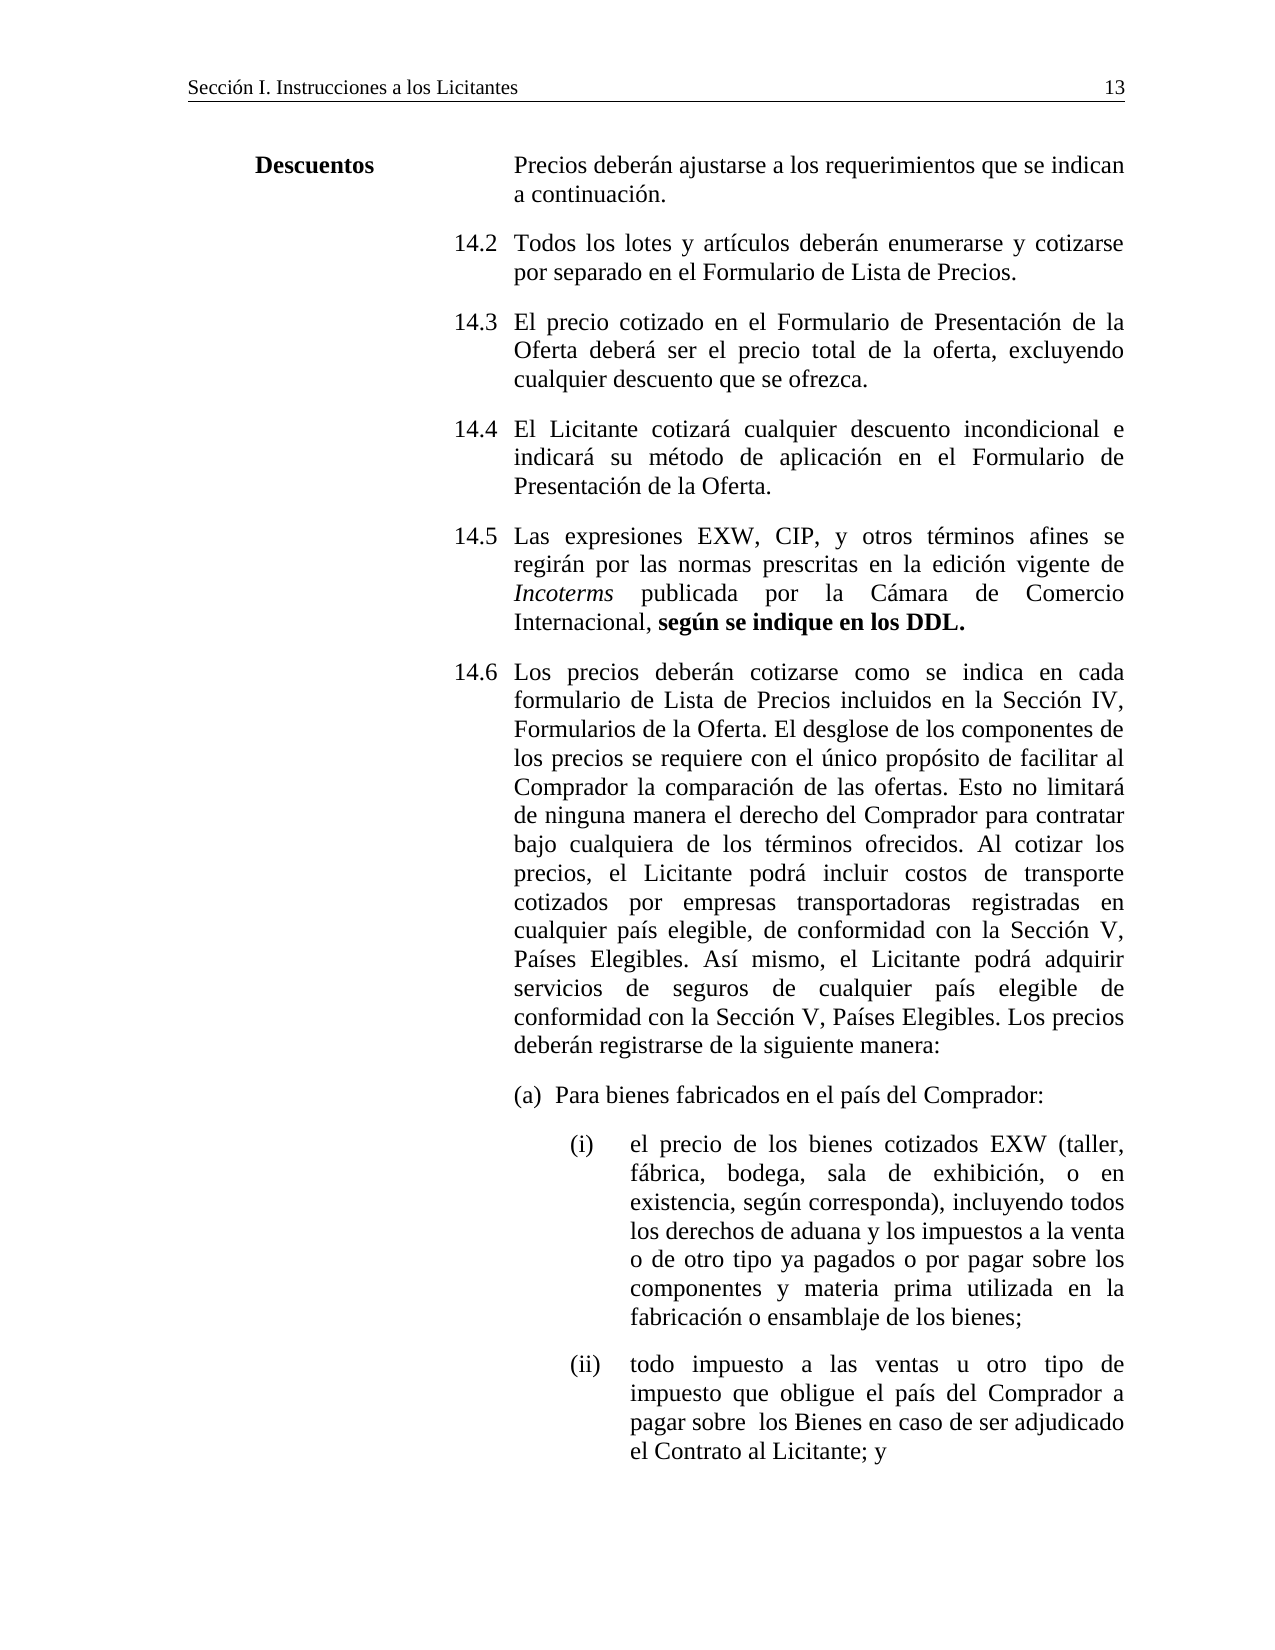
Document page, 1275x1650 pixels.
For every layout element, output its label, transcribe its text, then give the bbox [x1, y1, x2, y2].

table_cell 14. Precios de la Oferta y Descuentos [199, 150, 442, 1483]
